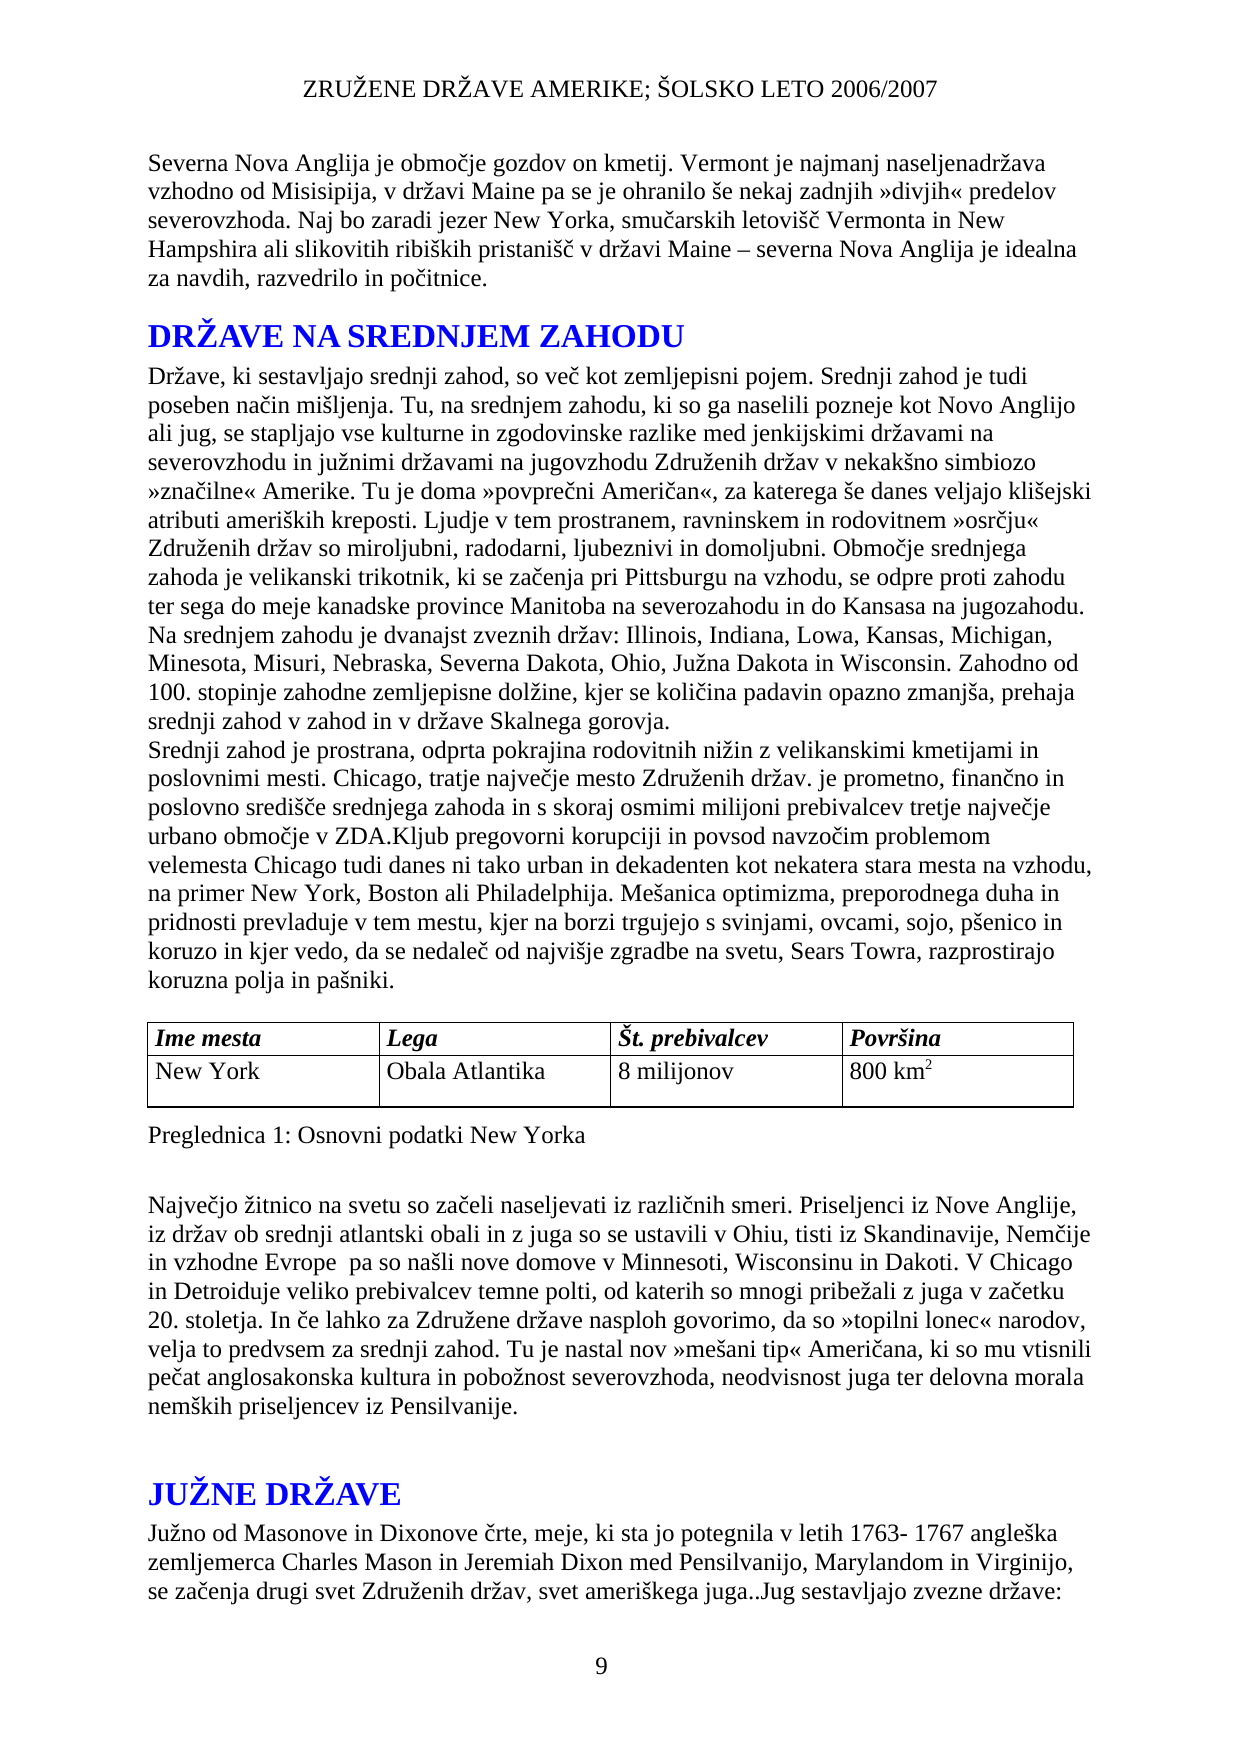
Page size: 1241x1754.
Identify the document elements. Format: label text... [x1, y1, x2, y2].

table_cell Obala Atlantika [380, 1056, 610, 1106]
text Severna Nova Anglija je območje gozdov on kmetij. Vermont je najmanj naseljenadržava vzhodno od Misisipija, v državi Maine pa se je ohranilo še nekaj zadnjih »divjih« predelov severovzhoda. Naj bo zaradi jezer New Yorka, smučarskih letovišč Vermonta in New Hampshira ali slikovitih ribiških pristanišč v državi Maine – severna Nova Anglija je idealna za navdih, razvedrilo in počitnice. [148, 148, 1093, 291]
table_cell 8 milijonov [611, 1056, 842, 1106]
subtitle JUŽNE DRŽAVE [148, 1474, 1093, 1512]
subtitle DRŽAVE NA SREDNJEM ZAHODU [148, 316, 1093, 355]
table_cell New York [148, 1056, 379, 1106]
table_header Ime mesta [148, 1023, 379, 1055]
table_header Št. prebivalcev [611, 1023, 842, 1055]
text Srednji zahod je prostrana, odprta pokrajina rodovitnih nižin z velikanskimi kmetijami in poslovnimi mesti. Chicago, tratje največje mesto Združenih držav. je prometno, finančno in poslovno središče srednjega zahoda in s skoraj osmimi milijoni prebivalcev tretje največje urbano območje v ZDA.Kljub pregovorni korupciji in povsod navzočim problemom velemesta Chicago tudi danes ni tako urban in dekadenten kot nekatera stara mesta na vzhodu, na primer New York, Boston ali Philadelphija. Mešanica optimizma, preporodnega duha in pridnosti prevladuje v tem mestu, kjer na borzi trgujejo s svinjami, ovcami, sojo, pšenico in koruzo in kjer vedo, da se nedaleč od najvišje zgradbe na svetu, Sears Towra, razprostirajo koruzna polja in pašniki. [148, 735, 1093, 993]
text Države, ki sestavljajo srednji zahod, so več kot zemljepisni pojem. Srednji zahod je tudi poseben način mišljenja. Tu, na srednjem zahodu, ki so ga naselili pozneje kot Novo Anglijo ali jug, se stapljajo vse kulturne in zgodovinske razlike med jenkijskimi državami na severovzhodu in južnimi državami na jugovzhodu Združenih držav v nekakšno simbiozo »značilne« Amerike. Tu je doma »povprečni Američan«, za katerega še danes veljajo klišejski atributi ameriških kreposti. Ljudje v tem prostranem, ravninskem in rodovitnem »osrčju« Združenih držav so miroljubni, radodarni, ljubeznivi in domoljubni. Območje srednjega zahoda je velikanski trikotnik, ki se začenja pri Pittsburgu na vzhodu, se odpre proti zahodu ter sega do meje kanadske province Manitoba na severozahodu in do Kansasa na jugozahodu. Na srednjem zahodu je dvanajst zveznih držav: Illinois, Indiana, Lowa, Kansas, Michigan, Minesota, Misuri, Nebraska, Severna Dakota, Ohio, Južna Dakota in Wisconsin. Zahodno od 100. stopinje zahodne zemljepisne dolžine, kjer se količina padavin opazno zmanjša, prehaja srednji zahod v zahod in v države Skalnega gorovja. [148, 361, 1093, 735]
table_header Površina [843, 1023, 1073, 1055]
table_header Lega [380, 1023, 610, 1055]
text Največjo žitnico na svetu so začeli naseljevati iz različnih smeri. Priseljenci iz Nove Anglije, iz držav ob srednji atlantski obali in z juga so se ustavili v Ohiu, tisti iz Skandinavije, Nemčije in vzhodne Evrope pa so našli nove domove v Minnesoti, Wisconsinu in Dakoti. V Chicago in Detroiduje veliko prebivalcev temne polti, od katerih so mnogi pribežali z juga v začetku 20. stoletja. In če lahko za Združene države nasploh govorimo, da so »topilni lonec« narodov, velja to predvsem za srednji zahod. Tu je nastal nov »mešani tip« Američana, ki so mu vtisnili pečat anglosakonska kultura in pobožnost severovzhoda, neodvisnost juga ter delovna morala nemških priseljencev iz Pensilvanije. [148, 1190, 1093, 1420]
text Preglednica 1: Osnovni podatki New Yorka [148, 1120, 1093, 1149]
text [148, 1518, 1093, 1604]
table_cell 800 km2 [843, 1056, 1073, 1106]
